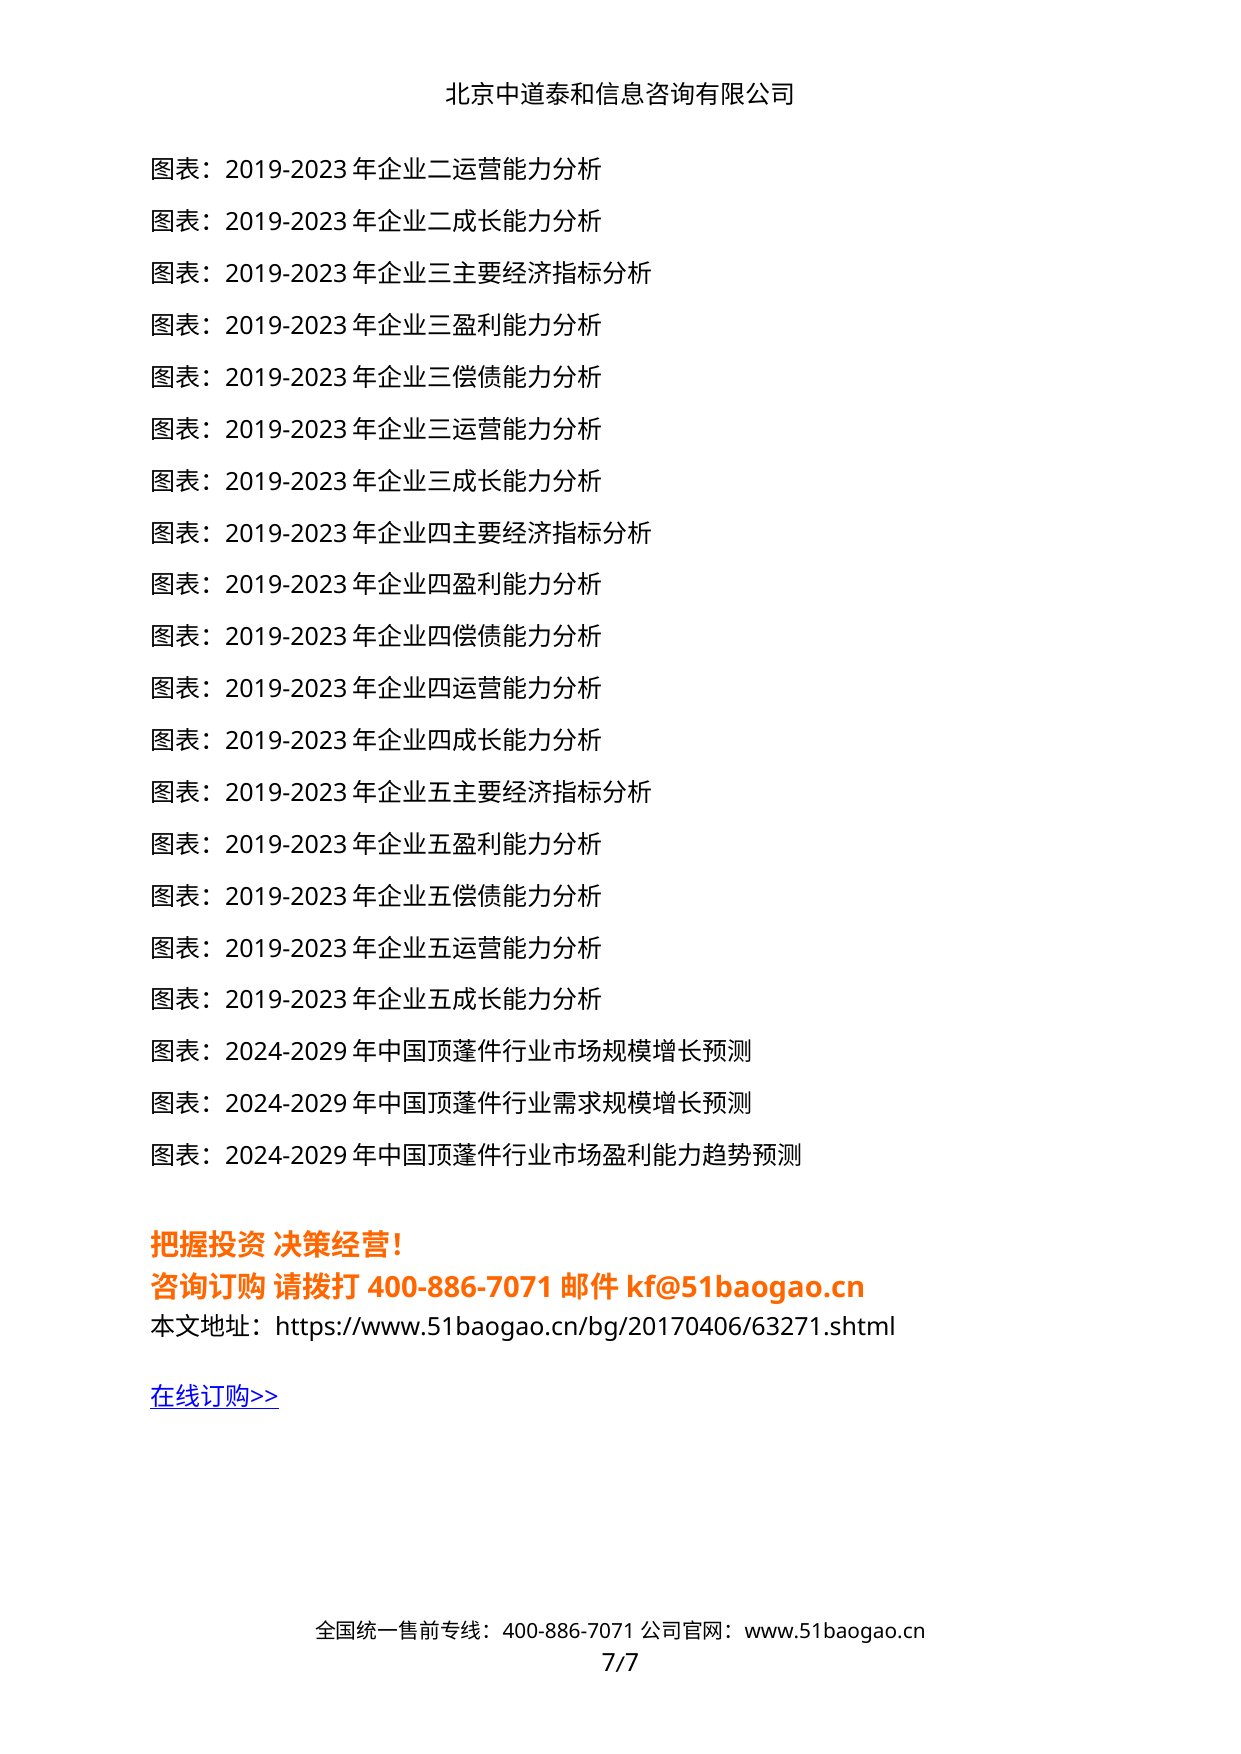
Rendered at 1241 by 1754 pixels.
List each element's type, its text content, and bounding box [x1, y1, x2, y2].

text 图表：2019-2023年企业五成长能力分析 [150, 980, 1090, 1016]
text 图表：2024-2029年中国顶蓬件行业需求规模增长预测 [150, 1084, 1090, 1120]
text 把握投资 决策经营！咨询订购 请拨打 400-886-7071 邮件 kf@51baogao.cn本文地址：https://www.51baogao.cn/bg/20170406/63271.shtml [150, 1187, 1090, 1342]
text 图表：2019-2023年企业五主要经济指标分析 [150, 772, 1090, 809]
text 图表：2024-2029年中国顶蓬件行业市场规模增长预测 [150, 1032, 1090, 1068]
text 图表：2024-2029年中国顶蓬件行业市场盈利能力趋势预测 [150, 1136, 1090, 1172]
text 在线订购>> [150, 1342, 1090, 1413]
text 图表：2019-2023年企业三成长能力分析 [150, 461, 1090, 497]
text 图表：2019-2023年企业四成长能力分析 [150, 721, 1090, 757]
text 图表：2019-2023年企业三偿债能力分析 [150, 357, 1090, 394]
text 图表：2019-2023年企业五偿债能力分析 [150, 876, 1090, 912]
text 图表：2019-2023年企业二运营能力分析 [150, 150, 1090, 186]
text 图表：2019-2023年企业三运营能力分析 [150, 409, 1090, 446]
text 图表：2019-2023年企业四主要经济指标分析 [150, 513, 1090, 549]
text 图表：2019-2023年企业四运营能力分析 [150, 669, 1090, 705]
text 图表：2019-2023年企业三主要经济指标分析 [150, 254, 1090, 290]
text 图表：2019-2023年企业五盈利能力分析 [150, 824, 1090, 861]
text 图表：2019-2023年企业四偿债能力分析 [150, 617, 1090, 653]
text 图表：2019-2023年企业五运营能力分析 [150, 928, 1090, 964]
text 图表：2019-2023年企业三盈利能力分析 [150, 306, 1090, 342]
text 图表：2019-2023年企业四盈利能力分析 [150, 565, 1090, 601]
text 图表：2019-2023年企业二成长能力分析 [150, 202, 1090, 238]
